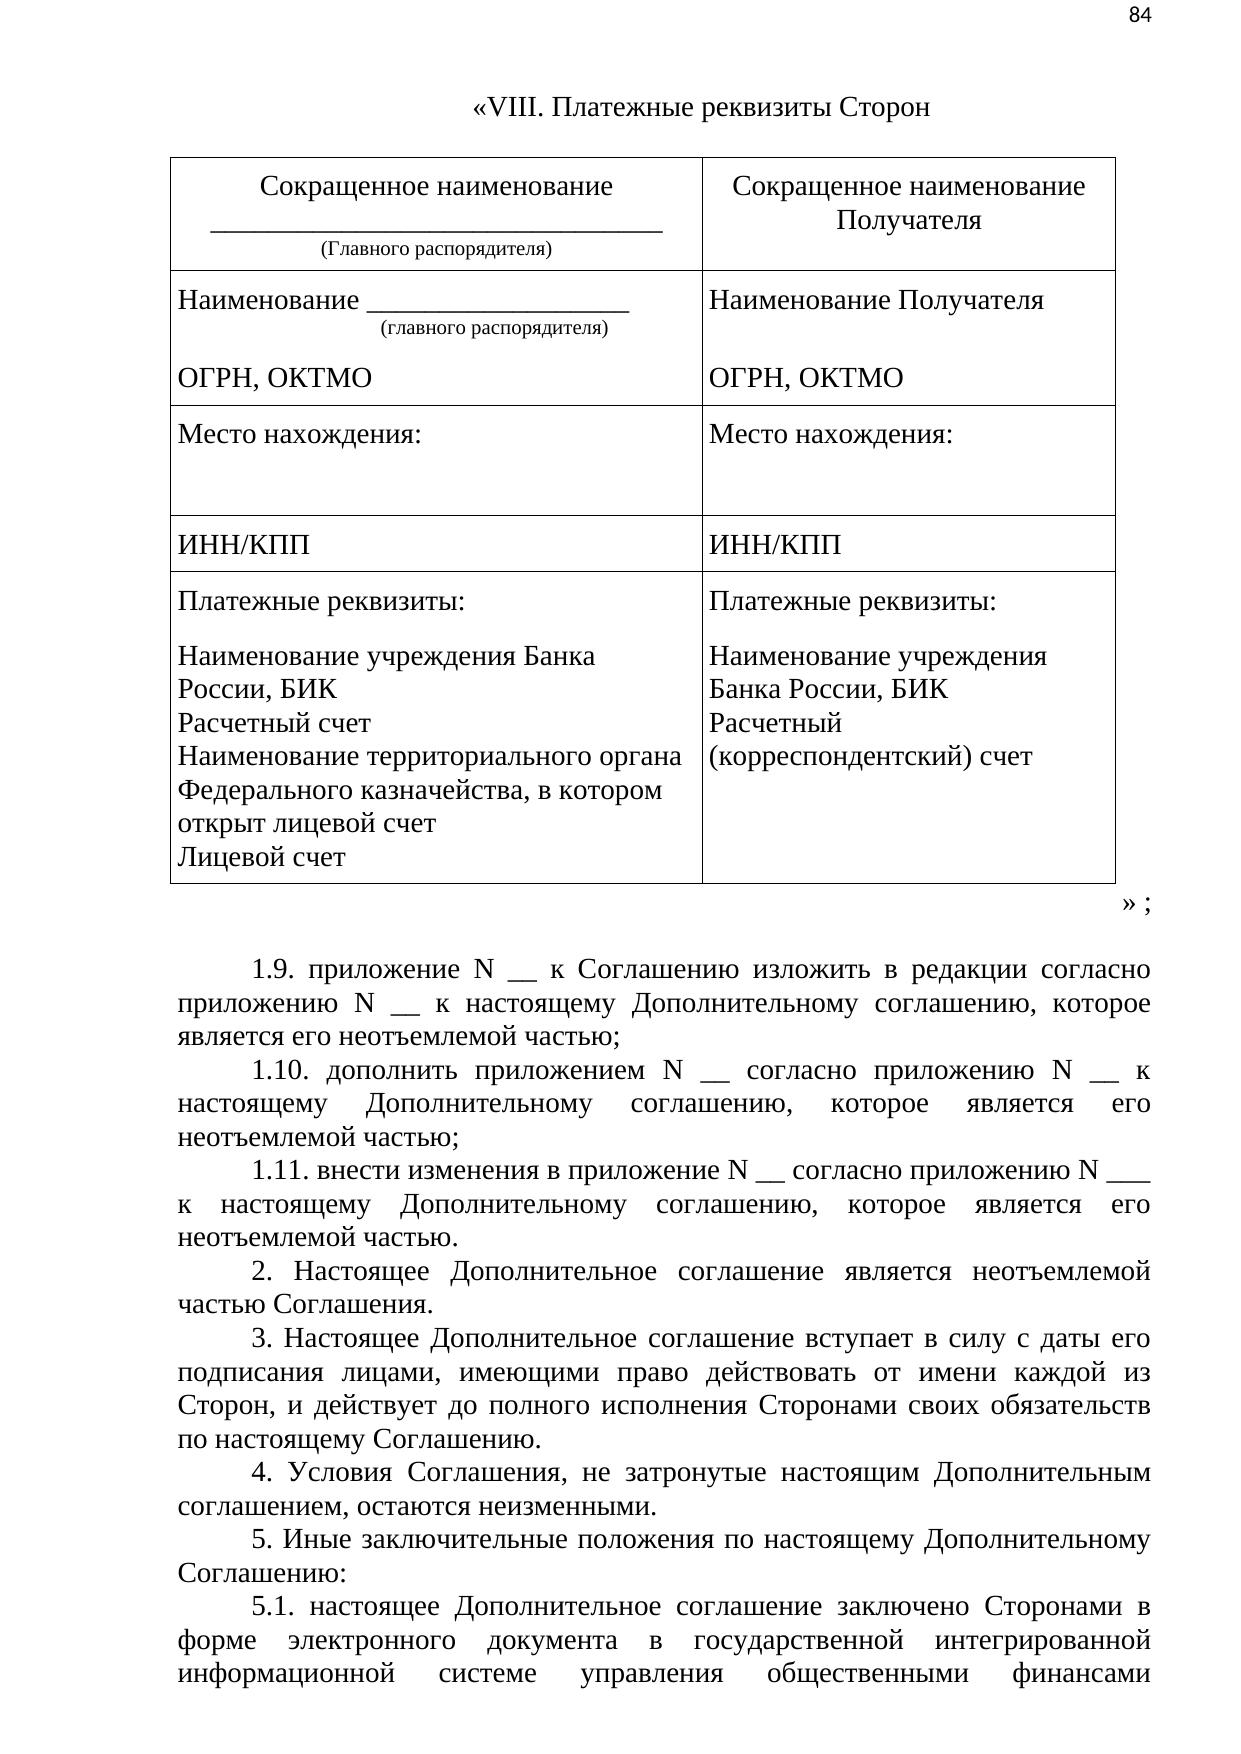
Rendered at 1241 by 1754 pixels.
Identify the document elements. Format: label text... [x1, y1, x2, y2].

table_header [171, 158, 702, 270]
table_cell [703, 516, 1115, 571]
text » ; [177, 884, 1152, 918]
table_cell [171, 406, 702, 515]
text «VIII. Платежные реквизиты Сторон [177, 89, 1152, 123]
text 2. Настоящее Дополнительное соглашение является неотъемлемой частью Соглашения. [177, 1253, 1152, 1320]
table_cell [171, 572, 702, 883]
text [177, 1588, 1152, 1689]
text 4. Условия Соглашения, не затронутые настоящим Дополнительным соглашением, остаются неизменными. [177, 1454, 1152, 1521]
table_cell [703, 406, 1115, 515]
text 1.9. приложение N __ к Соглашению изложить в редакции согласно приложению N __ к настоящему Дополнительному соглашению, которое является его неотъемлемой частью; [177, 951, 1152, 1052]
text 1.11. внести изменения в приложение N __ согласно приложению N ___ к настоящему Дополнительному соглашению, которое является его неотъемлемой частью. [177, 1152, 1152, 1253]
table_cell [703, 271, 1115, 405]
text 5. Иные заключительные положения по настоящему Дополнительному Соглашению: [177, 1521, 1152, 1588]
text 3. Настоящее Дополнительное соглашение вступает в силу с даты его подписания лицами, имеющими право действовать от имени каждой из Сторон, и действует до полного исполнения Сторонами своих обязательств по настоящему Соглашению. [177, 1320, 1152, 1454]
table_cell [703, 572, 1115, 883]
text 1.10. дополнить приложением N __ согласно приложению N __ к настоящему Дополнительному соглашению, которое является его неотъемлемой частью; [177, 1052, 1152, 1152]
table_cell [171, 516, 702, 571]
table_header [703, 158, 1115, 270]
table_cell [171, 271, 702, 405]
